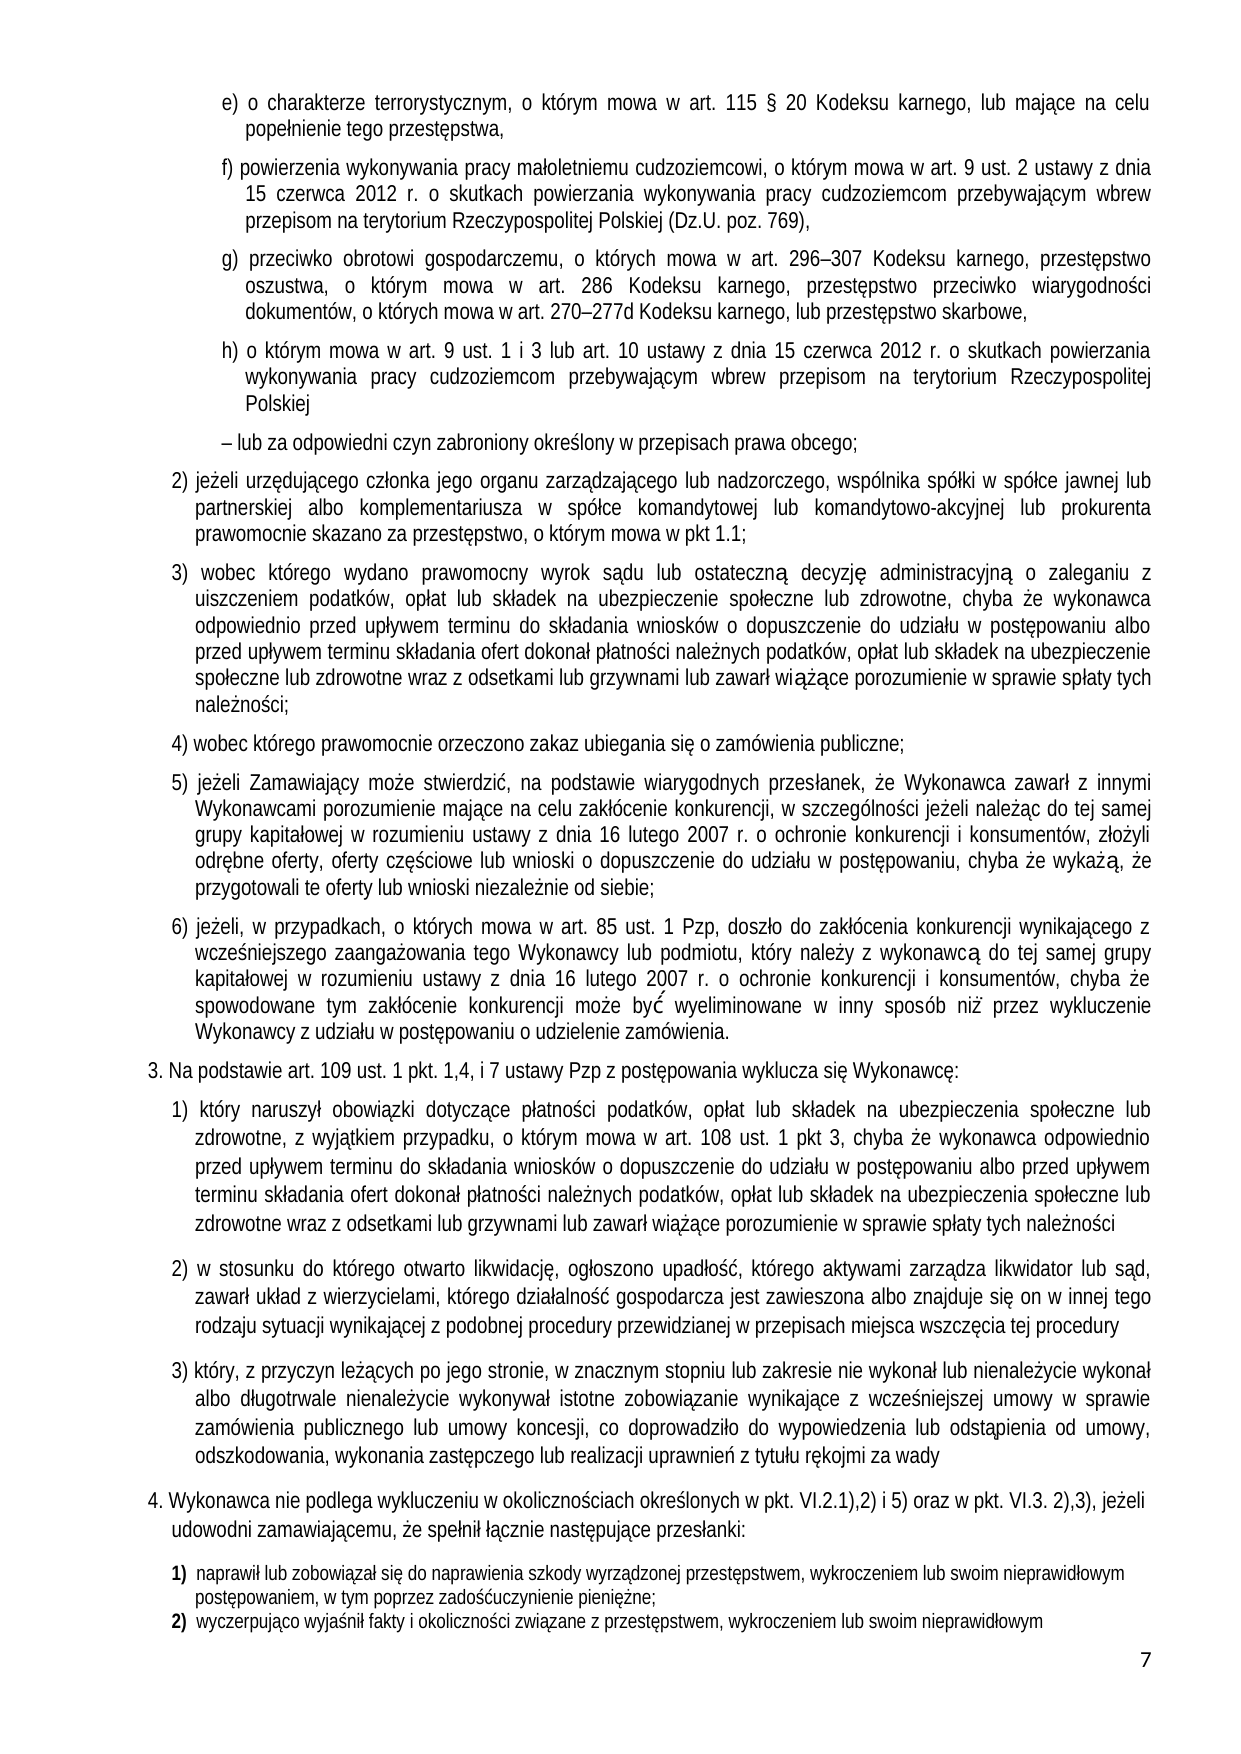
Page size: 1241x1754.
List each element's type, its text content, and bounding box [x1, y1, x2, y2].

text 2) jeżeli urzędującego członka jego organu zarządzającego lub nadzorczego, wspólnika spółki w spółce jawnej lub partnerskiej albo komplementariusza w spółce komandytowej lub komandytowo-akcyjnej lub prokurenta prawomocnie skazano za przestępstwo, o którym mowa w pkt 1.1; [171, 467, 1152, 546]
text 5) jeżeli Zamawiający może stwierdzić, na podstawie wiarygodnych przesłanek, że Wykonawca zawarł z innymi Wykonawcami porozumienie mające na celu zakłócenie konkurencji, w szczególności jeżeli należąc do tej samej grupy kapitałowej w rozumieniu ustawy z dnia 16 lutego 2007 r. o ochronie konkurencji i konsumentów, złożyli odrębne oferty, oferty częściowe lub wnioski o dopuszczenie do udziału w postępowaniu, chyba że wykażą, że przygotowali te oferty lub wnioski niezależnie od siebie; [171, 768, 1152, 900]
text f) powierzenia wykonywania pracy małoletniemu cudzoziemcowi, o którym mowa w art. 9 ust. 2 ustawy z dnia 15 czerwca 2012 r. o skutkach powierzania wykonywania pracy cudzoziemcom przebywającym wbrew przepisom na terytorium Rzeczypospolitej Polskiej (Dz.U. poz. 769), [222, 154, 1152, 233]
text 2) w stosunku do którego otwarto likwidację, ogłoszono upadłość, którego aktywami zarządza likwidator lub sąd, zawarł układ z wierzycielami, którego działalność gospodarcza jest zawieszona albo znajduje się on w innej tego rodzaju sytuacji wynikającej z podobnej procedury przewidzianej w przepisach miejsca wszczęcia tej procedury [171, 1255, 1152, 1338]
text 4. Wykonawca nie podlega wykluczeniu w okolicznościach określonych w pkt. VI.2.1),2) i 5) oraz w pkt. VI.3. 2),3), jeżeli udowodni zamawiającemu, że spełnił łącznie następujące przesłanki: [148, 1487, 1152, 1542]
text 3. Na podstawie art. 109 ust. 1 pkt. 1,4, i 7 ustawy Pzp z postępowania wyklucza się Wykonawcę: [148, 1057, 1152, 1083]
text – lub za odpowiedni czyn zabroniony określony w przepisach prawa obcego; [221, 428, 1152, 455]
text e) o charakterze terrorystycznym, o którym mowa w art. 115 § 20 Kodeksu karnego, lub mające na celu popełnienie tego przestępstwa, [222, 89, 1152, 141]
text 1) który naruszył obowiązki dotyczące płatności podatków, opłat lub składek na ubezpieczenia społeczne lub zdrowotne, z wyjątkiem przypadku, o którym mowa w art. 108 ust. 1 pkt 3, chyba że wykonawca odpowiednio przed upływem terminu do składania wniosków o dopuszczenie do udziału w postępowaniu albo przed upływem terminu składania ofert dokonał płatności należnych podatków, opłat lub składek na ubezpieczenia społeczne lub zdrowotne wraz z odsetkami lub grzywnami lub zawarł wiążące porozumienie w sprawie spłaty tych należności [171, 1096, 1152, 1236]
text 4) wobec którego prawomocnie orzeczono zakaz ubiegania się o zamówienia publiczne; [171, 729, 1152, 756]
text 6) jeżeli, w przypadkach, o których mowa w art. 85 ust. 1 Pzp, doszło do zakłócenia konkurencji wynikającego z wcześniejszego zaangażowania tego Wykonawcy lub podmiotu, który należy z wykonawcą do tej samej grupy kapitałowej w rozumieniu ustawy z dnia 16 lutego 2007 r. o ochronie konkurencji i konsumentów, chyba że spowodowane tym zakłócenie konkurencji może być́ wyeliminowane w inny sposób niż̇ przez wykluczenie Wykonawcy z udziału w postępowaniu o udzielenie zamówienia. [171, 913, 1152, 1044]
text 3) wobec którego wydano prawomocny wyrok sądu lub ostateczną decyzję administracyjną o zaleganiu z uiszczeniem podatków, opłat lub składek na ubezpieczenie społeczne lub zdrowotne, chyba że wykonawca odpowiednio przed upływem terminu do składania wniosków o dopuszczenie do udziału w postępowaniu albo przed upływem terminu składania ofert dokonał płatności należnych podatków, opłat lub składek na ubezpieczenie społeczne lub zdrowotne wraz z odsetkami lub grzywnami lub zawarł wiążące porozumienie w sprawie spłaty tych należności; [171, 559, 1152, 717]
text h) o którym mowa w art. 9 ust. 1 i 3 lub art. 10 ustawy z dnia 15 czerwca 2012 r. o skutkach powierzania wykonywania pracy cudzoziemcom przebywającym wbrew przepisom na terytorium Rzeczypospolitej Polskiej [222, 337, 1152, 416]
text 3) który, z przyczyn leżących po jego stronie, w znacznym stopniu lub zakresie nie wykonał lub nienależycie wykonał albo długotrwale nienależycie wykonywał istotne zobowiązanie wynikające z wcześniejszej umowy w sprawie zamówienia publicznego lub umowy koncesji, co doprowadziło do wypowiedzenia lub odstąpienia od umowy, odszkodowania, wykonania zastępczego lub realizacji uprawnień z tytułu rękojmi za wady [171, 1357, 1152, 1468]
text g) przeciwko obrotowi gospodarczemu, o których mowa w art. 296–307 Kodeksu karnego, przestępstwo oszustwa, o którym mowa w art. 286 Kodeksu karnego, przestępstwo przeciwko wiarygodności dokumentów, o których mowa w art. 270–277d Kodeksu karnego, lub przestępstwo skarbowe, [222, 245, 1152, 324]
text 1) naprawił lub zobowiązał się do naprawienia szkody wyrządzonej przestępstwem, wykroczeniem lub swoim nieprawidłowym postępowaniem, w tym poprzez zadośćuczynienie pieniężne; [171, 1561, 1152, 1608]
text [171, 1608, 1152, 1632]
